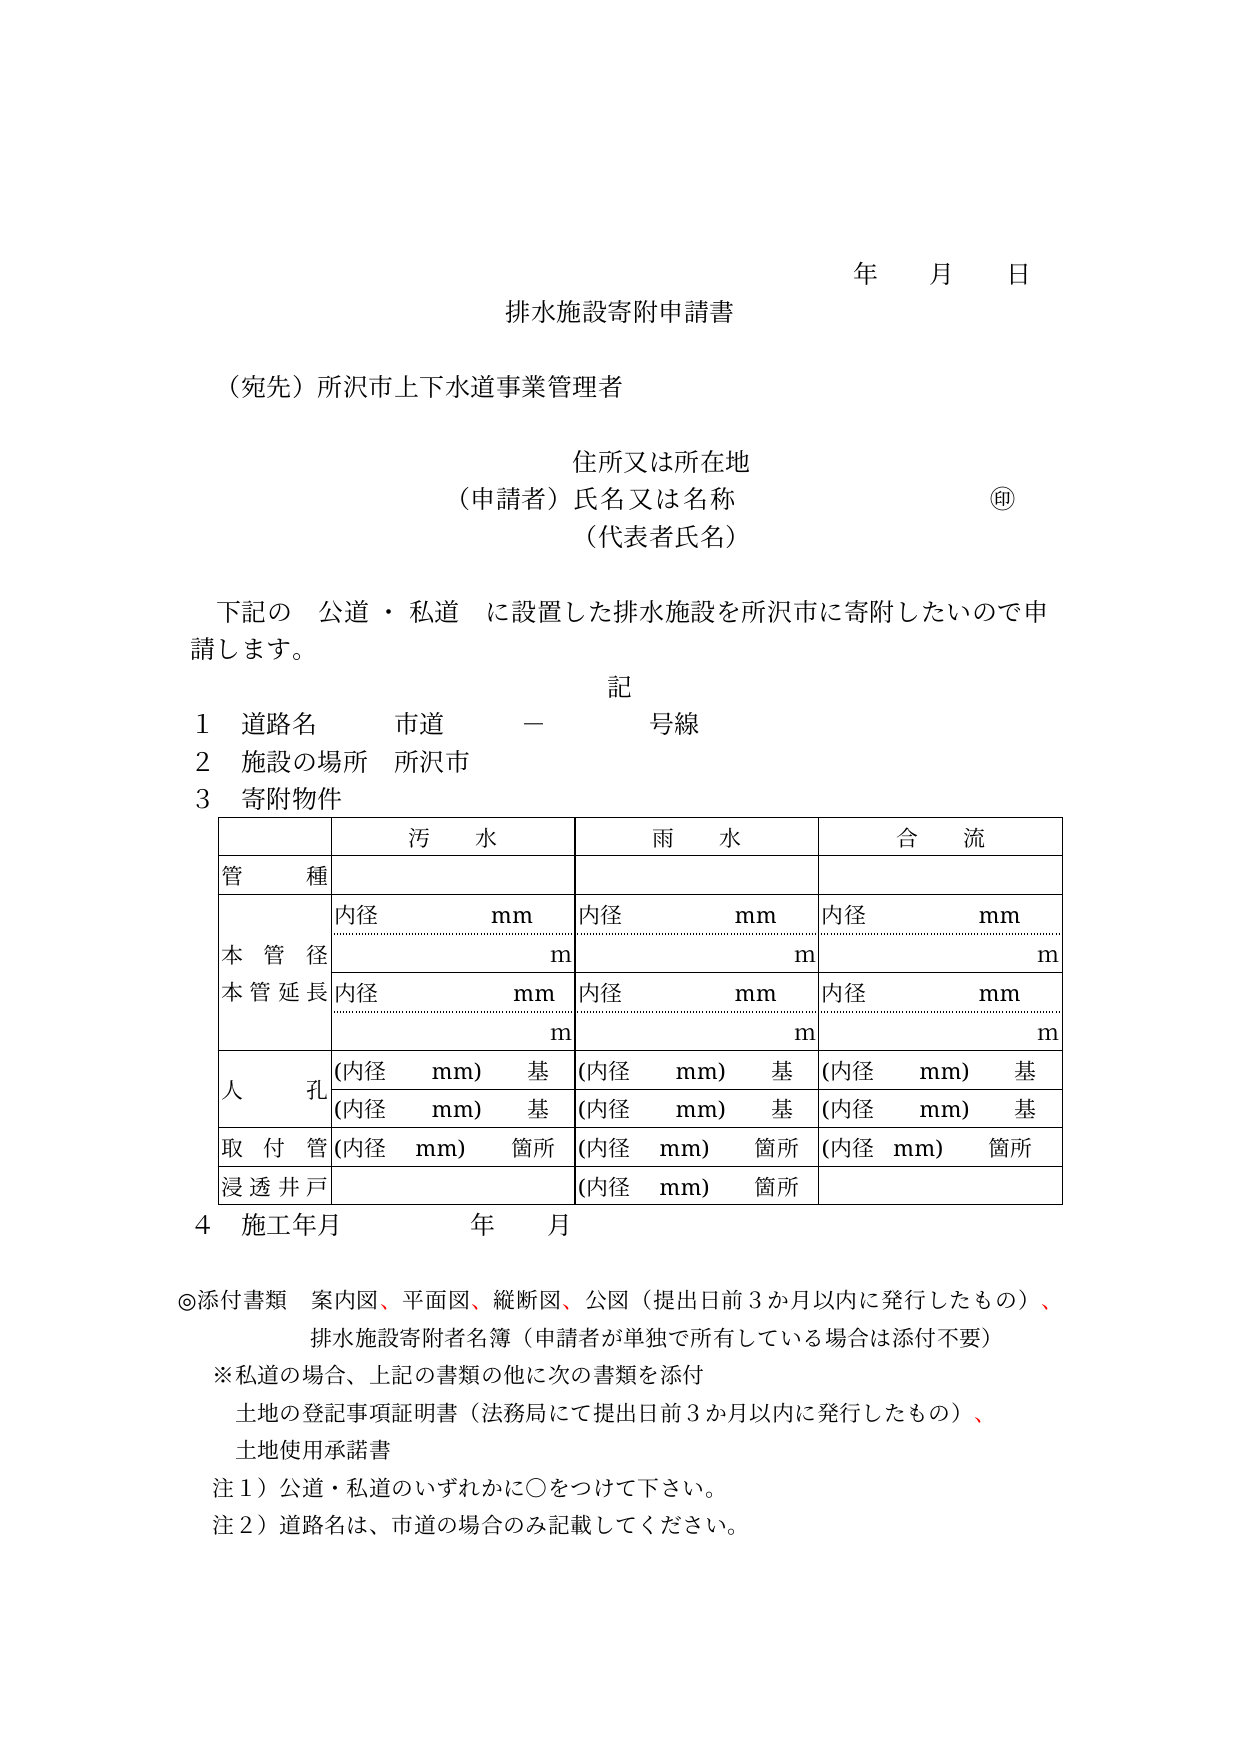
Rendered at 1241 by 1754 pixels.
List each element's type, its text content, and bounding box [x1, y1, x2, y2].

table_cell 取付管 [219, 1128, 331, 1166]
table_cell (内径 mm) 基 [576, 1090, 818, 1127]
text ４ 施工年月 年 月 [190, 1205, 1050, 1243]
text ※私道の場合、上記の書類の他に次の書類を添付 [190, 1355, 1050, 1393]
table_cell 管種 [219, 856, 331, 894]
table_cell 本管径 本管延長 [219, 895, 331, 1050]
table_cell 内径 mm [332, 895, 574, 932]
table_cell 浸透井戸 [219, 1167, 331, 1204]
table_cell 内径 mm [576, 895, 818, 932]
table_cell (内径 mm) 箇所 [819, 1128, 1062, 1166]
table_cell 内径 mm [819, 895, 1062, 932]
table_cell (内径 mm) 箇所 [576, 1167, 818, 1204]
text （宛先）所沢市上下水道事業管理者 [190, 367, 1050, 404]
table_header 合 流 [819, 818, 1062, 855]
table_cell ｍ [576, 933, 818, 972]
text ◎添付書類 案内図、平面図、縦断図、公図（提出日前３か月以内に発行したもの）、排水施設寄附者名簿（申請者が単独で所有している場合は添付不要） [177, 1280, 1063, 1355]
table_cell [819, 856, 1062, 894]
table_cell 内径 mm [576, 973, 818, 1011]
table_cell ｍ [819, 1011, 1062, 1050]
table_cell [332, 1167, 574, 1204]
table_cell 内径 mm [332, 973, 574, 1011]
table_cell (内径 mm) 基 [576, 1051, 818, 1089]
text 土地の登記事項証明書（法務局にて提出日前３か月以内に発行したもの）、 [190, 1393, 1050, 1430]
text 注２）道路名は、市道の場合のみ記載してください。 [190, 1505, 1050, 1543]
table_cell ｍ [332, 1011, 574, 1050]
text 住所又は所在地 [190, 442, 1050, 479]
text （申請者）氏名又は名称 ㊞ [190, 479, 1050, 517]
table_cell (内径 mm) 基 [332, 1090, 574, 1127]
text 注１）公道・私道のいずれかに○をつけて下さい。 [190, 1468, 1050, 1505]
text １ 道路名 市道 － 号線 [190, 704, 1050, 742]
table_cell (内径 mm) 基 [332, 1051, 574, 1089]
subtitle 記 [190, 667, 1050, 704]
text 下記の 公道 ・ 私道 に設置した排水施設を所沢市に寄附したいので申請します。 [190, 592, 1050, 667]
table_cell ｍ [332, 933, 574, 972]
table_cell ｍ [819, 933, 1062, 972]
table_cell (内径 mm) 基 [819, 1090, 1062, 1127]
table_cell (内径 mm) 基 [819, 1051, 1062, 1089]
text 排水施設寄附申請書 [190, 292, 1050, 329]
text （代表者氏名） [190, 517, 1050, 554]
table_cell [332, 856, 574, 894]
table_header [219, 818, 331, 855]
text ３ 寄附物件 [190, 779, 1050, 817]
table_header 雨 水 [576, 818, 818, 855]
table_cell 内径 mm [819, 973, 1062, 1011]
table_cell (内径 mm) 箇所 [332, 1128, 574, 1166]
table_cell (内径 mm) 箇所 [576, 1128, 818, 1166]
text 年 月 日 [190, 254, 1050, 292]
table_cell 人孔 [219, 1051, 331, 1127]
table_cell ｍ [576, 1011, 818, 1050]
table_header 汚 水 [332, 818, 574, 855]
table_cell [576, 856, 818, 894]
text 土地使用承諾書 [190, 1430, 1050, 1468]
text ２ 施設の場所 所沢市 [190, 742, 1050, 779]
table_cell [819, 1167, 1062, 1204]
